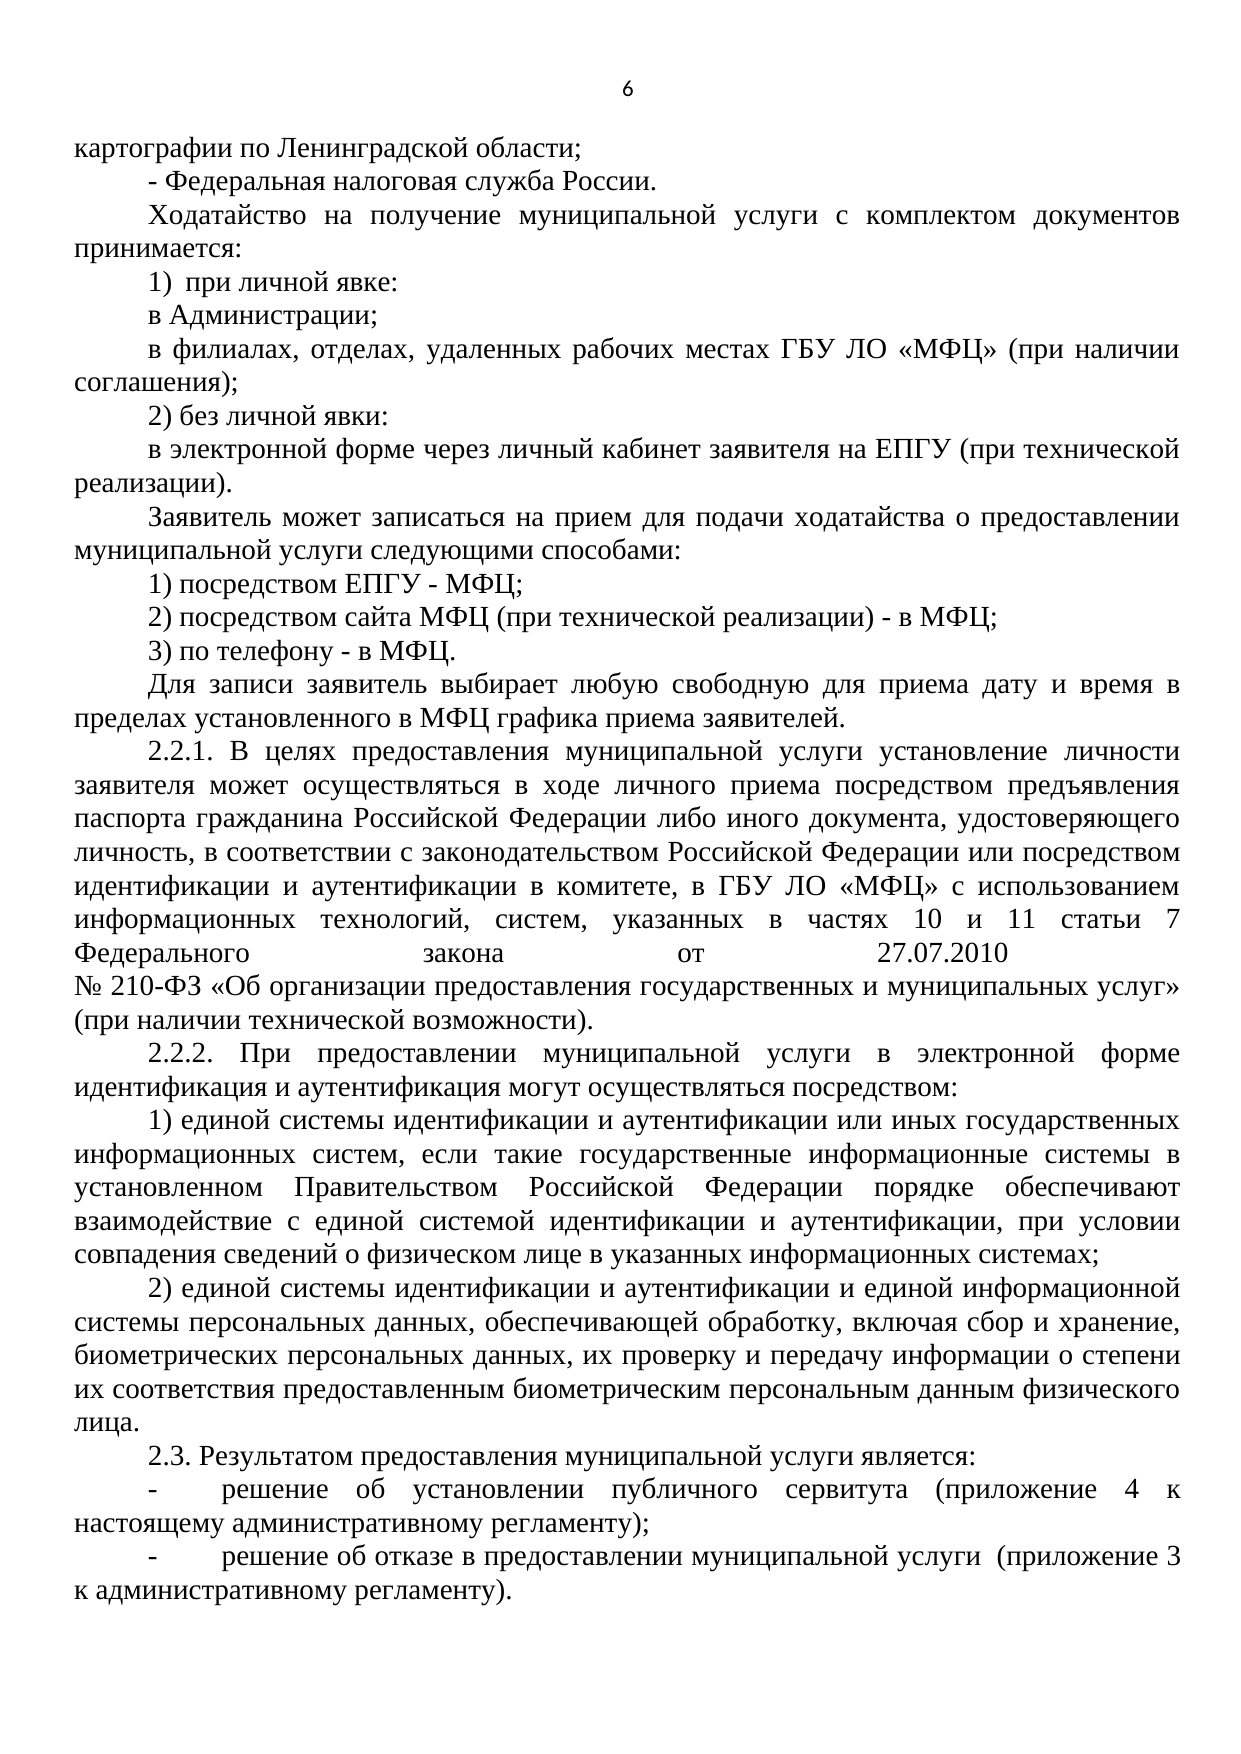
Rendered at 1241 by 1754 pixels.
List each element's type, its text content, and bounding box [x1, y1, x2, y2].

list при личной явке: [148, 264, 1181, 297]
text в электронной форме через личный кабинет заявителя на ЕПГУ (при технической реализации). [74, 432, 1181, 499]
text - Федеральная налоговая служба России. [74, 163, 1181, 197]
text 2.2.1. В целях предоставления муниципальной услуги установление личности заявителя может осуществляться в ходе личного приема посредством предъявления паспорта гражданина Российской Федерации либо иного документа, удостоверяющего личность, в соответствии с законодательством Российской Федерации или посредством идентификации и аутентификации в комитете, в ГБУ ЛО «МФЦ» с использованием информационных технологий, систем, указанных в частях 10 и 11 статьи 7 Федерального закона от 27.07.2010 № 210-ФЗ «Об организации предоставления государственных и муниципальных услуг» (при наличии технической возможности). [74, 733, 1181, 1035]
text 2.3. Результатом предоставления муниципальной услуги является: [74, 1438, 1181, 1471]
text Для записи заявитель выбирает любую свободную для приема дату и время в пределах установленного в МФЦ графика приема заявителей. [74, 666, 1181, 733]
text 2) без личной явки: [74, 398, 1181, 432]
text - решение об отказе в предоставлении муниципальной услуги (приложение 3 к административному регламенту). [74, 1538, 1181, 1606]
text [74, 130, 1181, 163]
text 1) посредством ЕПГУ - МФЦ; [74, 566, 1181, 599]
text в Администрации; [148, 297, 1181, 331]
text Заявитель может записаться на прием для подачи ходатайства о предоставлении муниципальной услуги следующими способами: [74, 499, 1181, 566]
text Ходатайство на получение муниципальной услуги с комплектом документов принимается: [74, 197, 1181, 264]
text 3) по телефону - в МФЦ. [74, 633, 1181, 666]
text 2) посредством сайта МФЦ (при технической реализации) - в МФЦ; [74, 599, 1181, 633]
text 2.2.2. При предоставлении муниципальной услуги в электронной форме идентификация и аутентификация могут осуществляться посредством: [74, 1035, 1181, 1102]
text - решение об установлении публичного сервитута (приложение 4 к настоящему административному регламенту); [74, 1471, 1181, 1538]
text в филиалах, отделах, удаленных рабочих местах ГБУ ЛО «МФЦ» (при наличии соглашения); [74, 331, 1181, 398]
text 1) единой системы идентификации и аутентификации или иных государственных информационных систем, если такие государственные информационные системы в установленном Правительством Российской Федерации порядке обеспечивают взаимодействие с единой системой идентификации и аутентификации, при условии совпадения сведений о физическом лице в указанных информационных системах; [74, 1102, 1181, 1270]
text 2) единой системы идентификации и аутентификации и единой информационной системы персональных данных, обеспечивающей обработку, включая сбор и хранение, биометрических персональных данных, их проверку и передачу информации о степени их соответствия предоставленным биометрическим персональным данным физического лица. [74, 1270, 1181, 1438]
